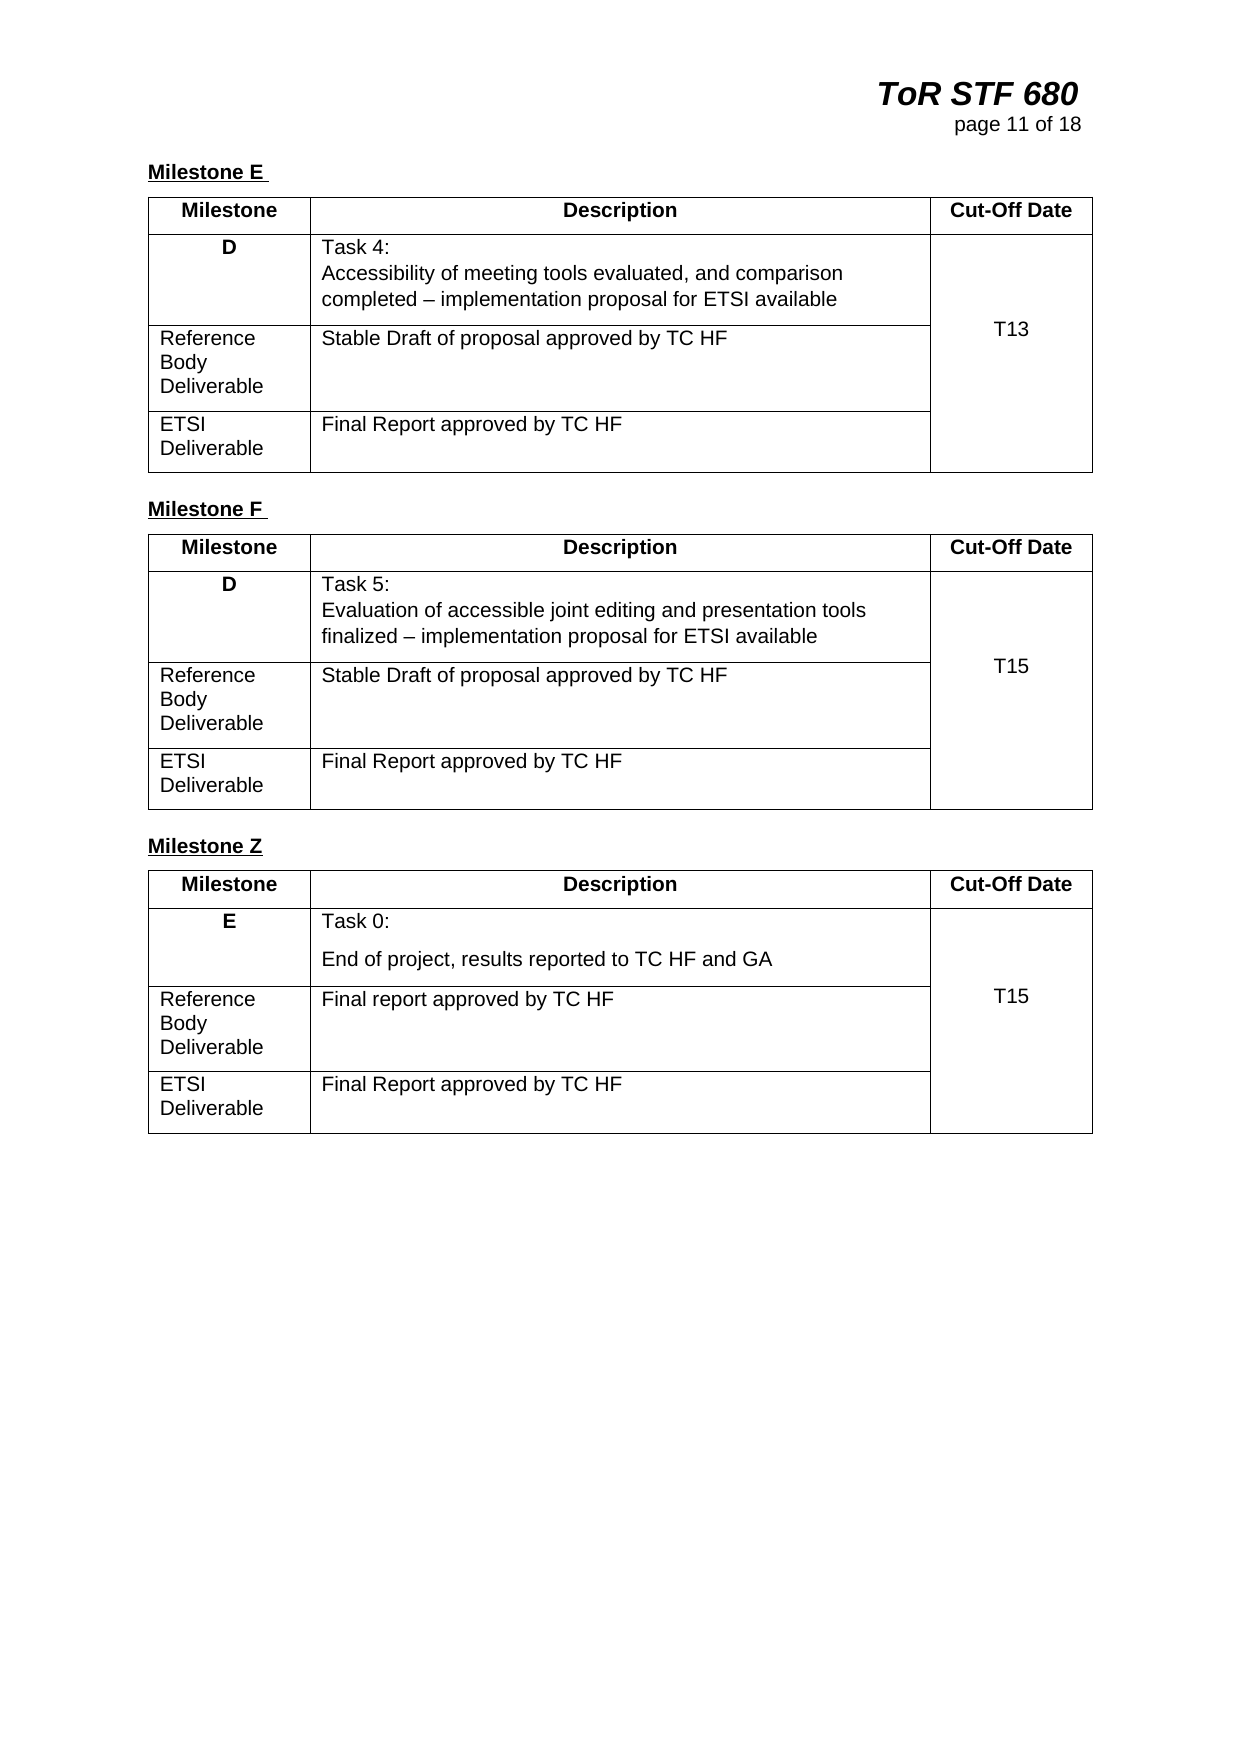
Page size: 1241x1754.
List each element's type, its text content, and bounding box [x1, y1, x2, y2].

table_cell Reference Body Deliverable [149, 987, 310, 1071]
table_header Description [311, 198, 930, 234]
table_header Cut-Off Date [931, 535, 1092, 571]
table_header Milestone [149, 535, 310, 571]
table_cell Final Report approved by TC HF [311, 1072, 930, 1132]
table_cell E [149, 909, 310, 986]
table_cell Stable Draft of proposal approved by TC HF [311, 663, 930, 747]
table_cell T15 [931, 909, 1092, 1132]
table_header Description [311, 871, 930, 908]
table_cell ETSI Deliverable [149, 1072, 310, 1132]
text Milestone E [148, 160, 1092, 184]
table_cell Final Report approved by TC HF [311, 749, 930, 809]
table_header Cut-Off Date [931, 871, 1092, 908]
table_cell D [149, 572, 310, 662]
table_header Description [311, 535, 930, 571]
table_cell Reference Body Deliverable [149, 326, 310, 411]
table_cell T13 [931, 235, 1092, 472]
table_header Cut-Off Date [931, 198, 1092, 234]
table_header Milestone [149, 198, 310, 234]
table_cell Task 5: Evaluation of accessible joint editing and presentation tools finalized – implementation proposal for ETSI available [311, 572, 930, 662]
table_cell ETSI Deliverable [149, 749, 310, 809]
table_cell Task 0: End of project, results reported to TC HF and GA [311, 909, 930, 986]
text Milestone Z [148, 834, 1092, 858]
text Milestone F [148, 497, 1092, 521]
table_cell Task 4: Accessibility of meeting tools evaluated, and comparison completed – implementation proposal for ETSI available [311, 235, 930, 325]
table_cell D [149, 235, 310, 325]
table_header Milestone [149, 871, 310, 908]
table_cell T15 [931, 572, 1092, 809]
table_cell ETSI Deliverable [149, 412, 310, 472]
table_cell Final report approved by TC HF [311, 987, 930, 1071]
table_cell Final Report approved by TC HF [311, 412, 930, 472]
table_cell Reference Body Deliverable [149, 663, 310, 747]
table_cell Stable Draft of proposal approved by TC HF [311, 326, 930, 411]
